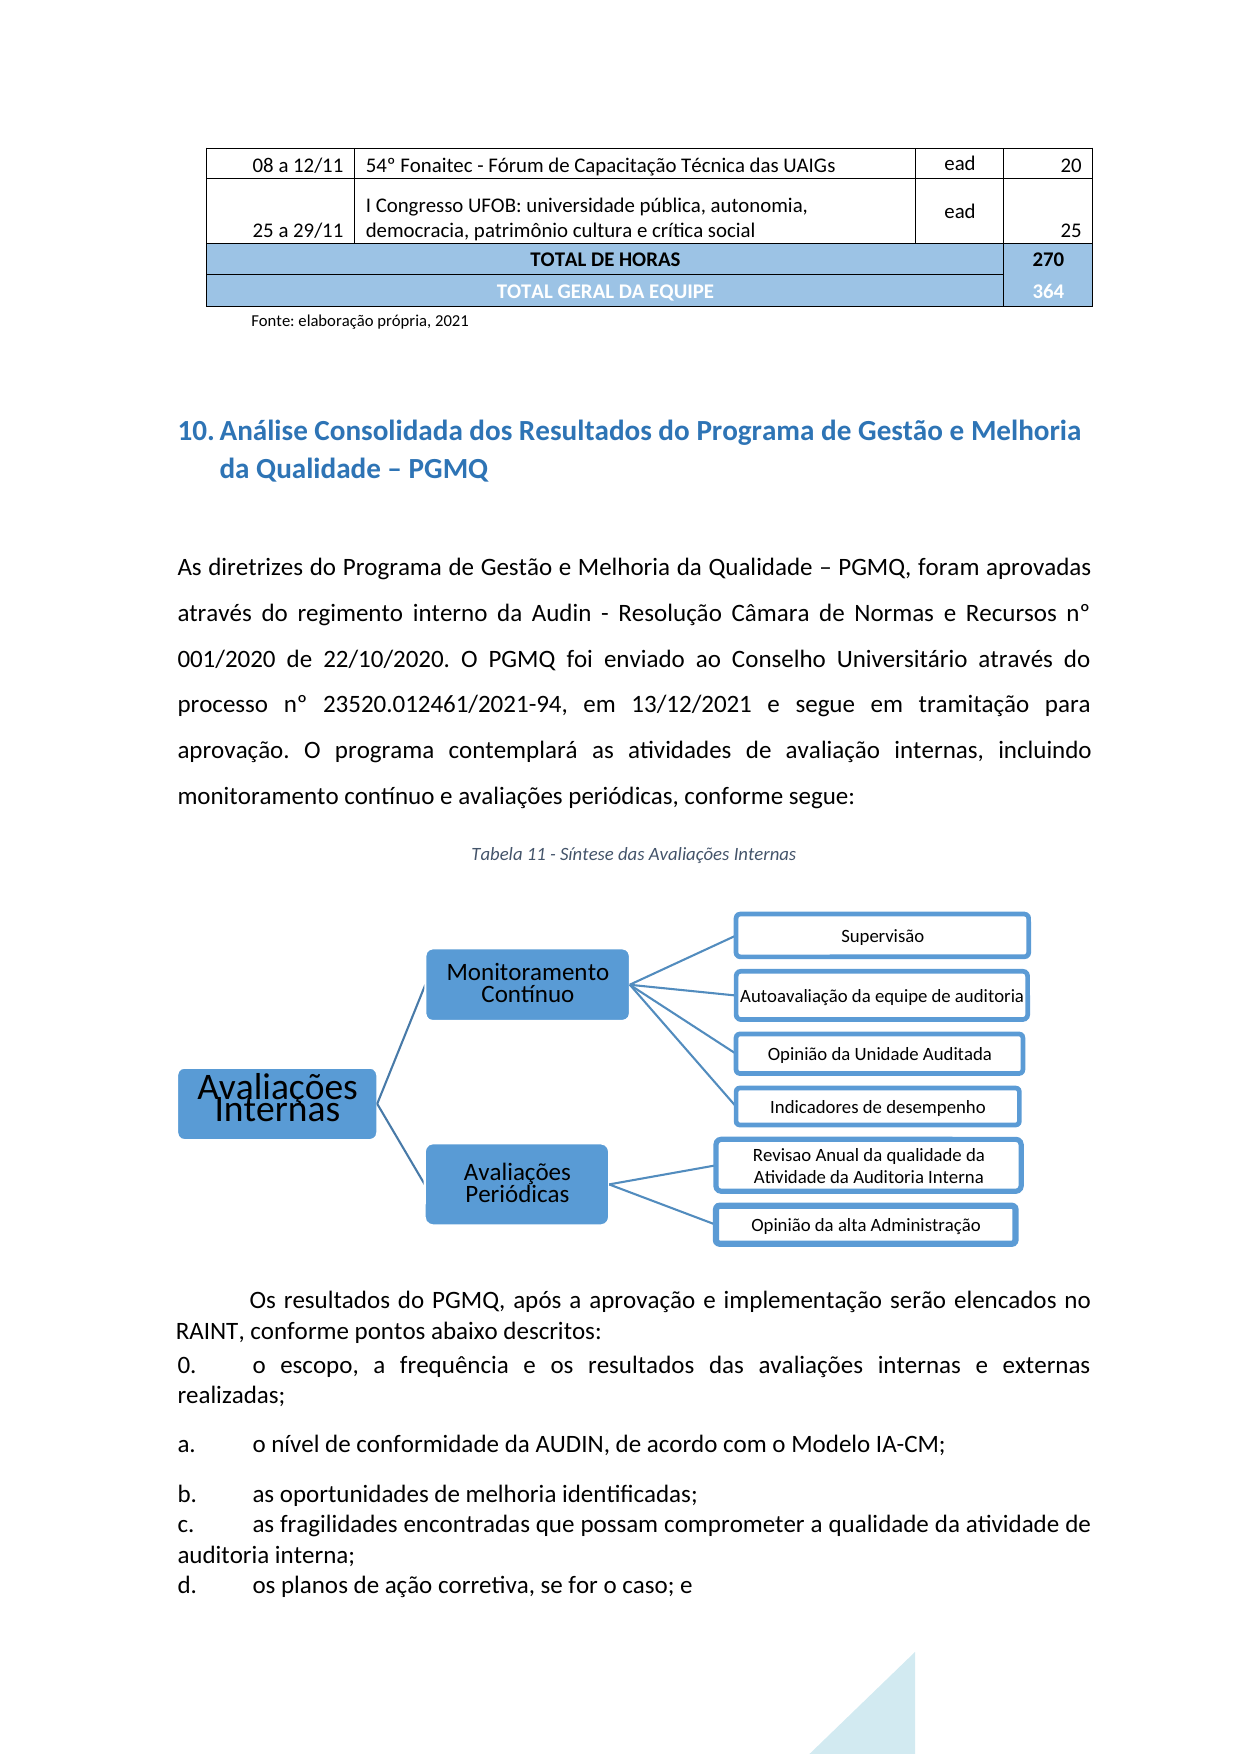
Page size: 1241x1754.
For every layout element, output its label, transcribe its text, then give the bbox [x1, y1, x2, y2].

table_cell TOTAL GERAL DA EQUIPE [207, 275, 1003, 306]
table_cell 270 [1004, 244, 1092, 274]
table_cell I Congresso UFOB: universidade pública, autonomia, democracia, patrimônio cultura e crítica social [355, 179, 915, 243]
list as fragilidades encontradas que possam comprometer a qualidade da atividade de auditoria interna; [177, 1508, 1092, 1569]
table_cell ead [916, 149, 1003, 177]
table_cell 25 a 29/11 [207, 179, 354, 243]
table_cell 20 [1004, 149, 1092, 177]
list o nível de conformidade da AUDIN, de acordo com o Modelo IA-CM; [177, 1429, 1092, 1459]
text Tabela 11 - Síntese das Avaliações Internas [177, 842, 1092, 865]
text Fonte: elaboração própria, 2021 [177, 310, 1092, 330]
table_cell TOTAL DE HORAS [207, 244, 1003, 274]
list as oportunidades de melhoria identificadas; [177, 1478, 1092, 1508]
table_cell 54º Fonaitec - Fórum de Capacitação Técnica das UAIGs [355, 149, 915, 177]
table_cell 25 [1004, 179, 1092, 243]
table_cell 08 a 12/11 [207, 149, 354, 177]
text As diretrizes do Programa de Gestão e Melhoria da Qualidade – PGMQ, foram aprovadas através do regimento interno da Audin - Resolução Câmara de Normas e Recursos nº 001/2020 de 22/10/2020. O PGMQ foi enviado ao Conselho Universitário através do processo nº 23520.012461/2021-94, em 13/12/2021 e segue em tramitação para aprovação. O programa contemplará as atividades de avaliação internas, incluindo monitoramento contínuo e avaliações periódicas, conforme segue: [177, 551, 1092, 811]
table_cell 364 [1004, 274, 1092, 306]
list o escopo, a frequência e os resultados das avaliações internas e externas realizadas; [177, 1349, 1092, 1410]
table_cell ead [916, 179, 1003, 243]
list os planos de ação corretiva, se for o caso; e [177, 1569, 1092, 1600]
text Os resultados do PGMQ, após a aprovação e implementação serão elencados no RAINT, conforme pontos abaixo descritos: [176, 1284, 1092, 1345]
subtitle Análise Consolidada dos Resultados do Programa de Gestão e Melhoria da Qualidade – PGMQ [177, 412, 1092, 486]
